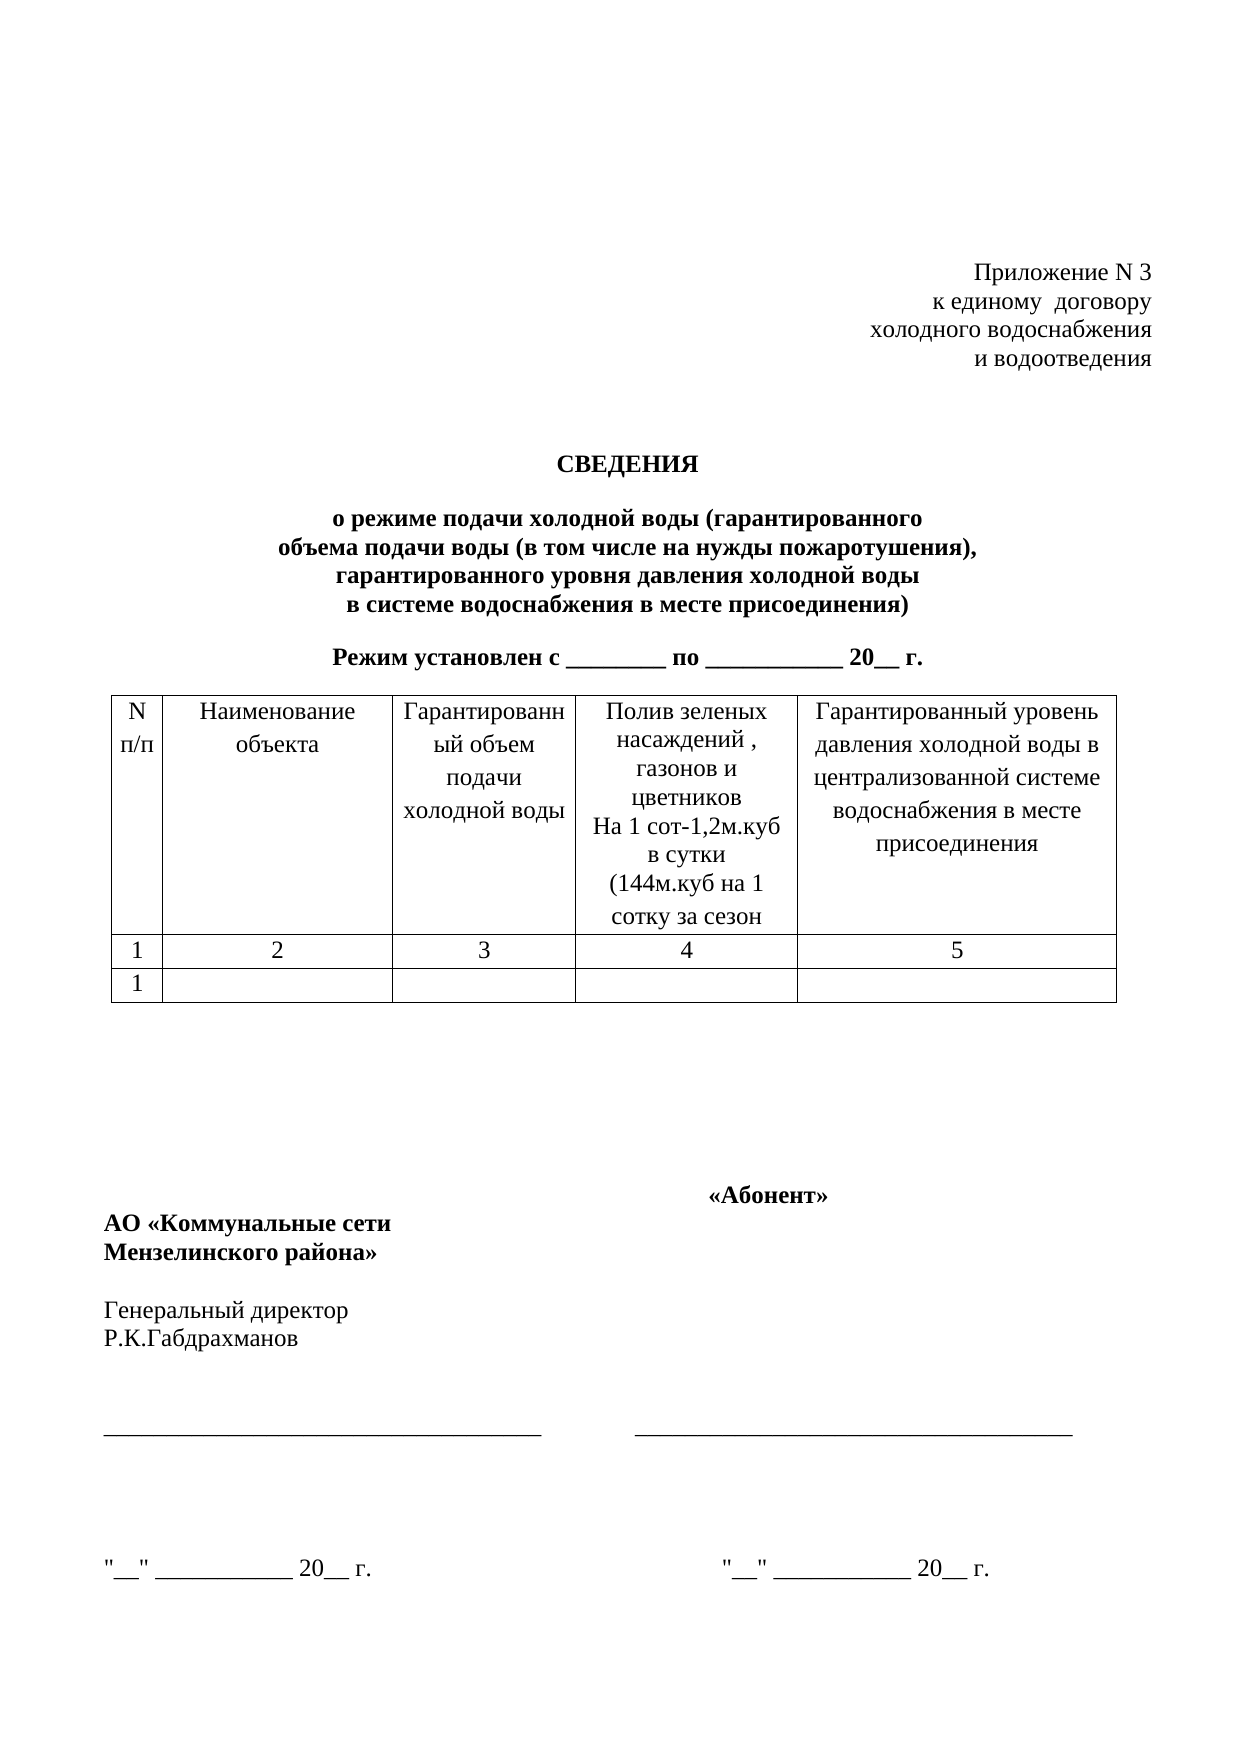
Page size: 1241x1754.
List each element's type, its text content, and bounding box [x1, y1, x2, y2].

text холодного водоснабжения [103, 314, 1152, 343]
table_cell [163, 969, 392, 1002]
table_cell 3 [393, 935, 575, 967]
text гарантированного уровня давления холодной воды [103, 560, 1152, 589]
table_cell [393, 969, 575, 1002]
text и водоотведения [103, 343, 1152, 372]
table_cell 5 [798, 935, 1116, 967]
table_cell [576, 969, 797, 1002]
table_header Гарантированный объем подачи холодной воды [393, 696, 575, 934]
table_cell [798, 969, 1116, 1002]
text АО «Коммунальные сети [103, 1208, 1152, 1237]
text Приложение N 3 [103, 257, 1152, 286]
table_header Наименование объекта [163, 696, 392, 934]
text Генеральный директор [103, 1295, 1152, 1323]
table_header Гарантированный уровень давления холодной воды в централизованной системе водоснабжения в месте присоединения [798, 696, 1116, 934]
table_cell 1 [112, 969, 162, 1002]
text Режим установлен с ________ по ___________ 20__ г. [103, 642, 1152, 671]
text о режиме подачи холодной воды (гарантированного [103, 503, 1152, 532]
text объема подачи воды (в том числе на нужды пожаротушения), [103, 532, 1152, 560]
text Р.К.Габдрахманов [103, 1323, 1152, 1352]
table_cell 4 [576, 935, 797, 967]
text «Абонент» [103, 1180, 1152, 1208]
text в системе водоснабжения в месте присоединения) [103, 589, 1152, 618]
text СВЕДЕНИЯ [103, 449, 1152, 478]
table_cell 1 [112, 935, 162, 967]
text "__" ___________ 20__ г. "__" ___________ 20__ г. [103, 1553, 1152, 1581]
text ___________________________________ ___________________________________ [103, 1410, 1152, 1438]
table_header Полив зеленых насаждений , газонов и цветников На 1 сот-1,2м.куб в сутки (144м.куб на 1 сотку за сезон [576, 696, 797, 934]
text к единому договору [103, 286, 1152, 314]
text Мензелинского района» [103, 1237, 1152, 1266]
table_header N п/п [112, 696, 162, 934]
table_cell 2 [163, 935, 392, 967]
